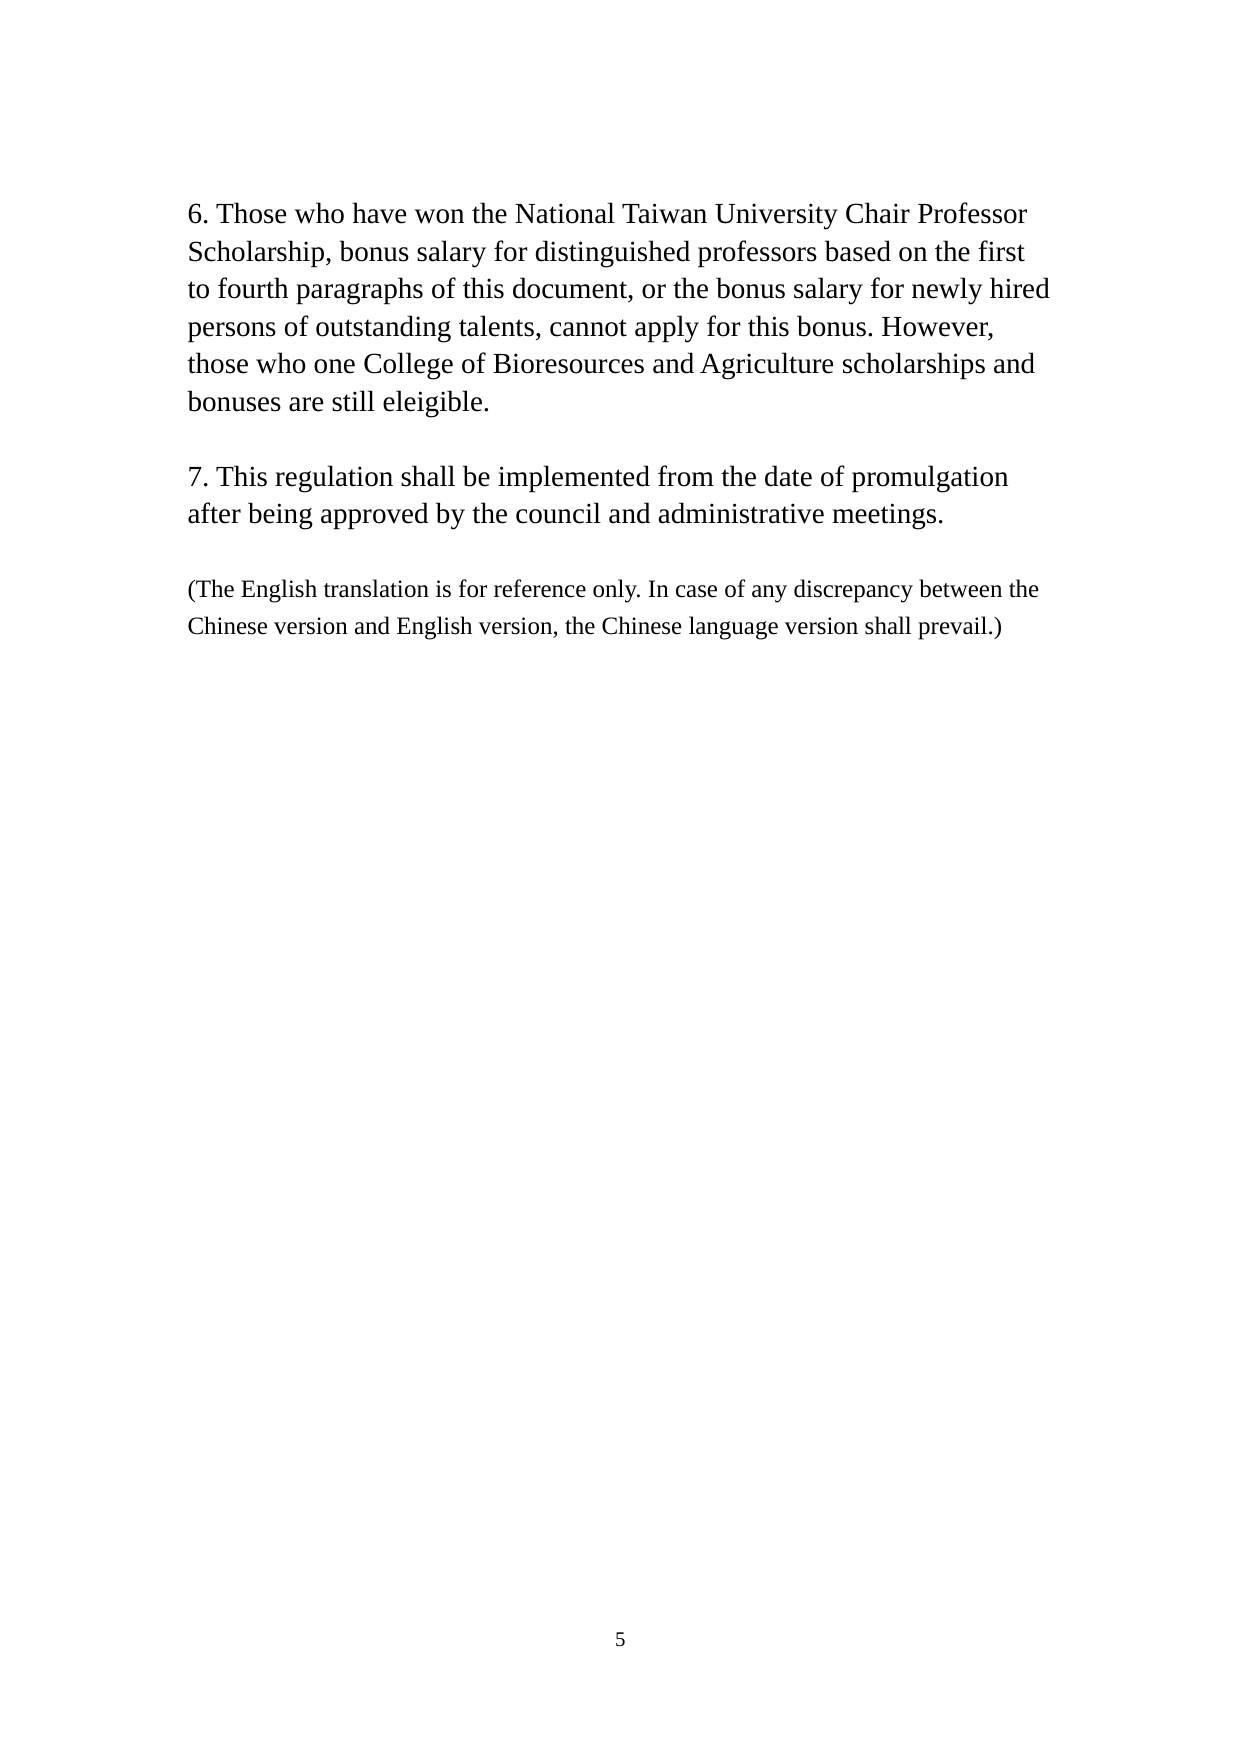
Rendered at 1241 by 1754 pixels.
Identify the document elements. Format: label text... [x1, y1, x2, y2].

text 6. Those who have won the National Taiwan University Chair Professor Scholarship, bonus salary for distinguished professors based on the first to fourth paragraphs of this document, or the bonus salary for newly hired persons of outstanding talents, cannot apply for this bonus. However, those who one College of Bioresources and Agriculture scholarships and bonuses are still eleigible. [187, 194, 1053, 419]
text 7. This regulation shall be implemented from the date of promulgation after being approved by the council and administrative meetings. [187, 457, 1053, 532]
text (The English translation is for reference only. In case of any discrepancy between the Chinese version and English version, the Chinese language version shall prevail.) [187, 569, 1053, 644]
